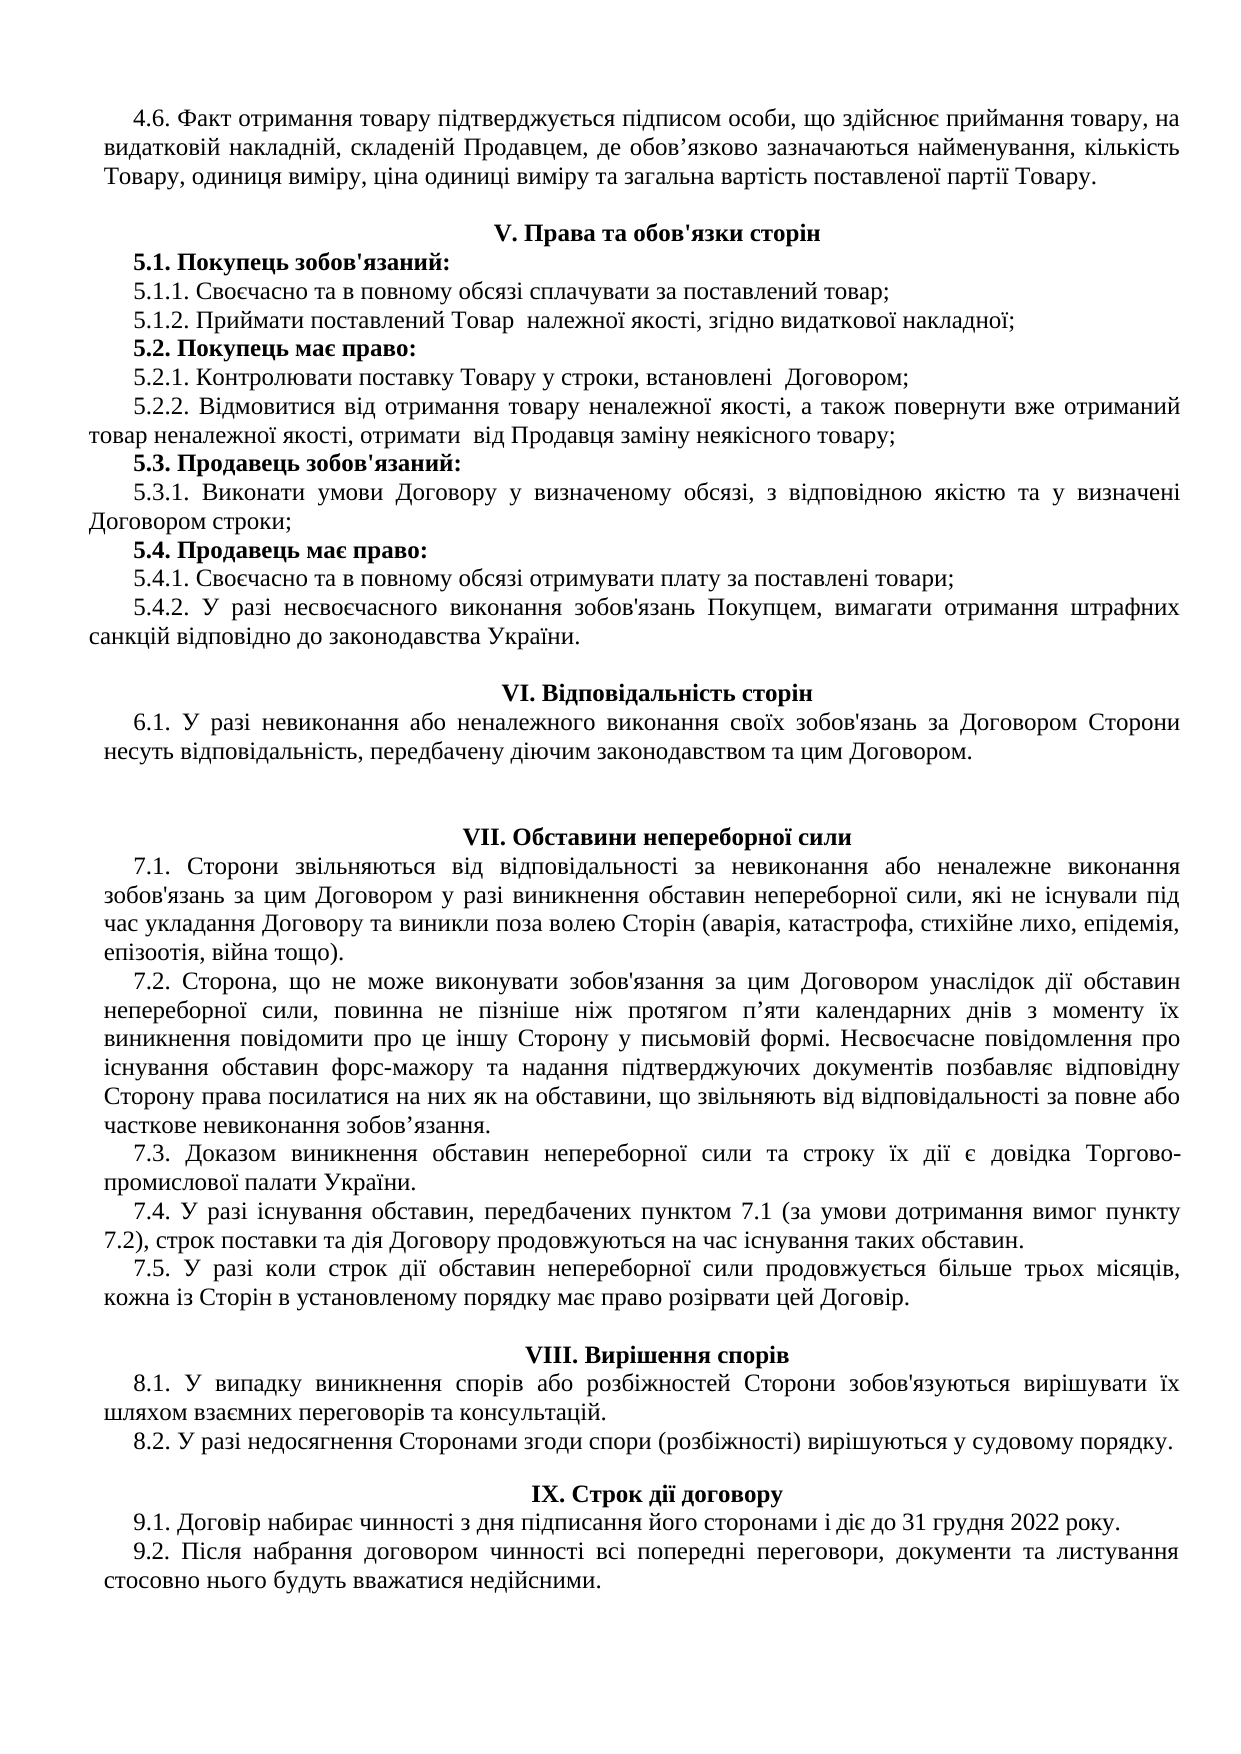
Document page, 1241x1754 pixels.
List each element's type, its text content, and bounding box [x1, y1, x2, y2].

text ІX. Строк дії договору [103, 1479, 1181, 1507]
text 7.2. Сторона, що не може виконувати зобов'язання за цим Договором унаслідок дії обставин непереборної сили, повинна не пізніше ніж протягом п’яти календарних днів з моменту їх виникнення повідомити про це іншу Сторону у письмовій формі. Несвоєчасне повідомлення про існування обставин форс-мажору та надання підтверджуючих документів позбавляє відповідну Сторону права посилатися на них як на обставини, що звільняють від відповідальності за повне або часткове невиконання зобов’язання. [103, 966, 1181, 1138]
text 5.4. Продавець має право: [89, 535, 1181, 563]
text 5.1. Покупець зобов'язаний: [89, 247, 1181, 276]
text VI. Відповідальність сторін [89, 678, 1181, 707]
text 5.4.1. Своєчасно та в повному обсязі отримувати плату за поставлені товари; [89, 563, 1181, 592]
text 9.2. Після набрання договором чинності всі попередні переговори, документи та листування стосовно нього будуть вважатися недійсними. [103, 1536, 1181, 1594]
text 6.1. У разі невиконання або неналежного виконання своїх зобов'язань за Договором Сторони несуть відповідальність, передбачену діючим законодавством та цим Договором. [103, 707, 1181, 765]
text 5.1.1. Своєчасно та в повному обсязі сплачувати за поставлений товар; [89, 276, 1181, 305]
text 5.3. Продавець зобов'язаний: [89, 448, 1181, 477]
text 7.4. У разі існування обставин, передбачених пунктом 7.1 (за умови дотримання вимог пункту 7.2), строк поставки та дія Договору продовжуються на час існування таких обставин. [103, 1196, 1181, 1253]
text 7.1. Сторони звільняються від відповідальності за невиконання або неналежне виконання зобов'язань за цим Договором у разі виникнення обставин непереборної сили, які не існували під час укладання Договору та виникли поза волею Сторін (аварія, катастрофа, стихійне лихо, епідемія, епізоотія, війна тощо). [103, 851, 1181, 966]
text 8.2. У разі недосягнення Сторонами згоди спори (розбіжності) вирішуються у судовому порядку. [103, 1426, 1181, 1455]
text 5.2. Покупець має право: [89, 333, 1181, 362]
text 5.3.1. Виконати умови Договору у визначеному обсязі, з відповідною якістю та у визначені Договором строки; [89, 477, 1181, 535]
text V. Права та обов'язки сторін [89, 218, 1181, 247]
text VIII. Вирішення спорів [89, 1340, 1181, 1368]
text 5.1.2. Приймати поставлений Товар належної якості, згідно видаткової накладної; [89, 305, 1181, 333]
text 4.6. Факт отримання товару підтверджується підписом особи, що здійснює приймання товару, на видатковій накладній, складеній Продавцем, де обов’язково зазначаються найменування, кількість Товару, одиниця виміру, ціна одиниці виміру та загальна вартість поставленої партії Товару. [103, 103, 1181, 190]
text 7.5. У разі коли строк дії обставин непереборної сили продовжується більше трьох місяців, кожна із Сторін в установленому порядку має право розірвати цей Договір. [103, 1253, 1181, 1311]
text VII. Обставини непереборної сили [89, 822, 1181, 851]
text 5.2.2. Відмовитися від отримання товару неналежної якості, а також повернути вже отриманий товар неналежної якості, отримати від Продавця заміну неякісного товару; [89, 391, 1181, 448]
text 8.1. У випадку виникнення спорів або розбіжностей Сторони зобов'язуються вирішувати їх шляхом взаємних переговорів та консультацій. [103, 1368, 1181, 1426]
text 7.3. Доказом виникнення обставин непереборної сили та строку їх дії є довідка Торгово-промислової палати України. [103, 1138, 1181, 1196]
text 5.4.2. У разі несвоєчасного виконання зобов'язань Покупцем, вимагати отримання штрафних санкцій відповідно до законодавства України. [89, 592, 1181, 650]
text 5.2.1. Контролювати поставку Товару у строки, встановлені Договором; [89, 362, 1181, 391]
text 9.1. Договір набирає чинності з дня підписання його сторонами і діє до 31 грудня 2022 року. [103, 1507, 1181, 1536]
